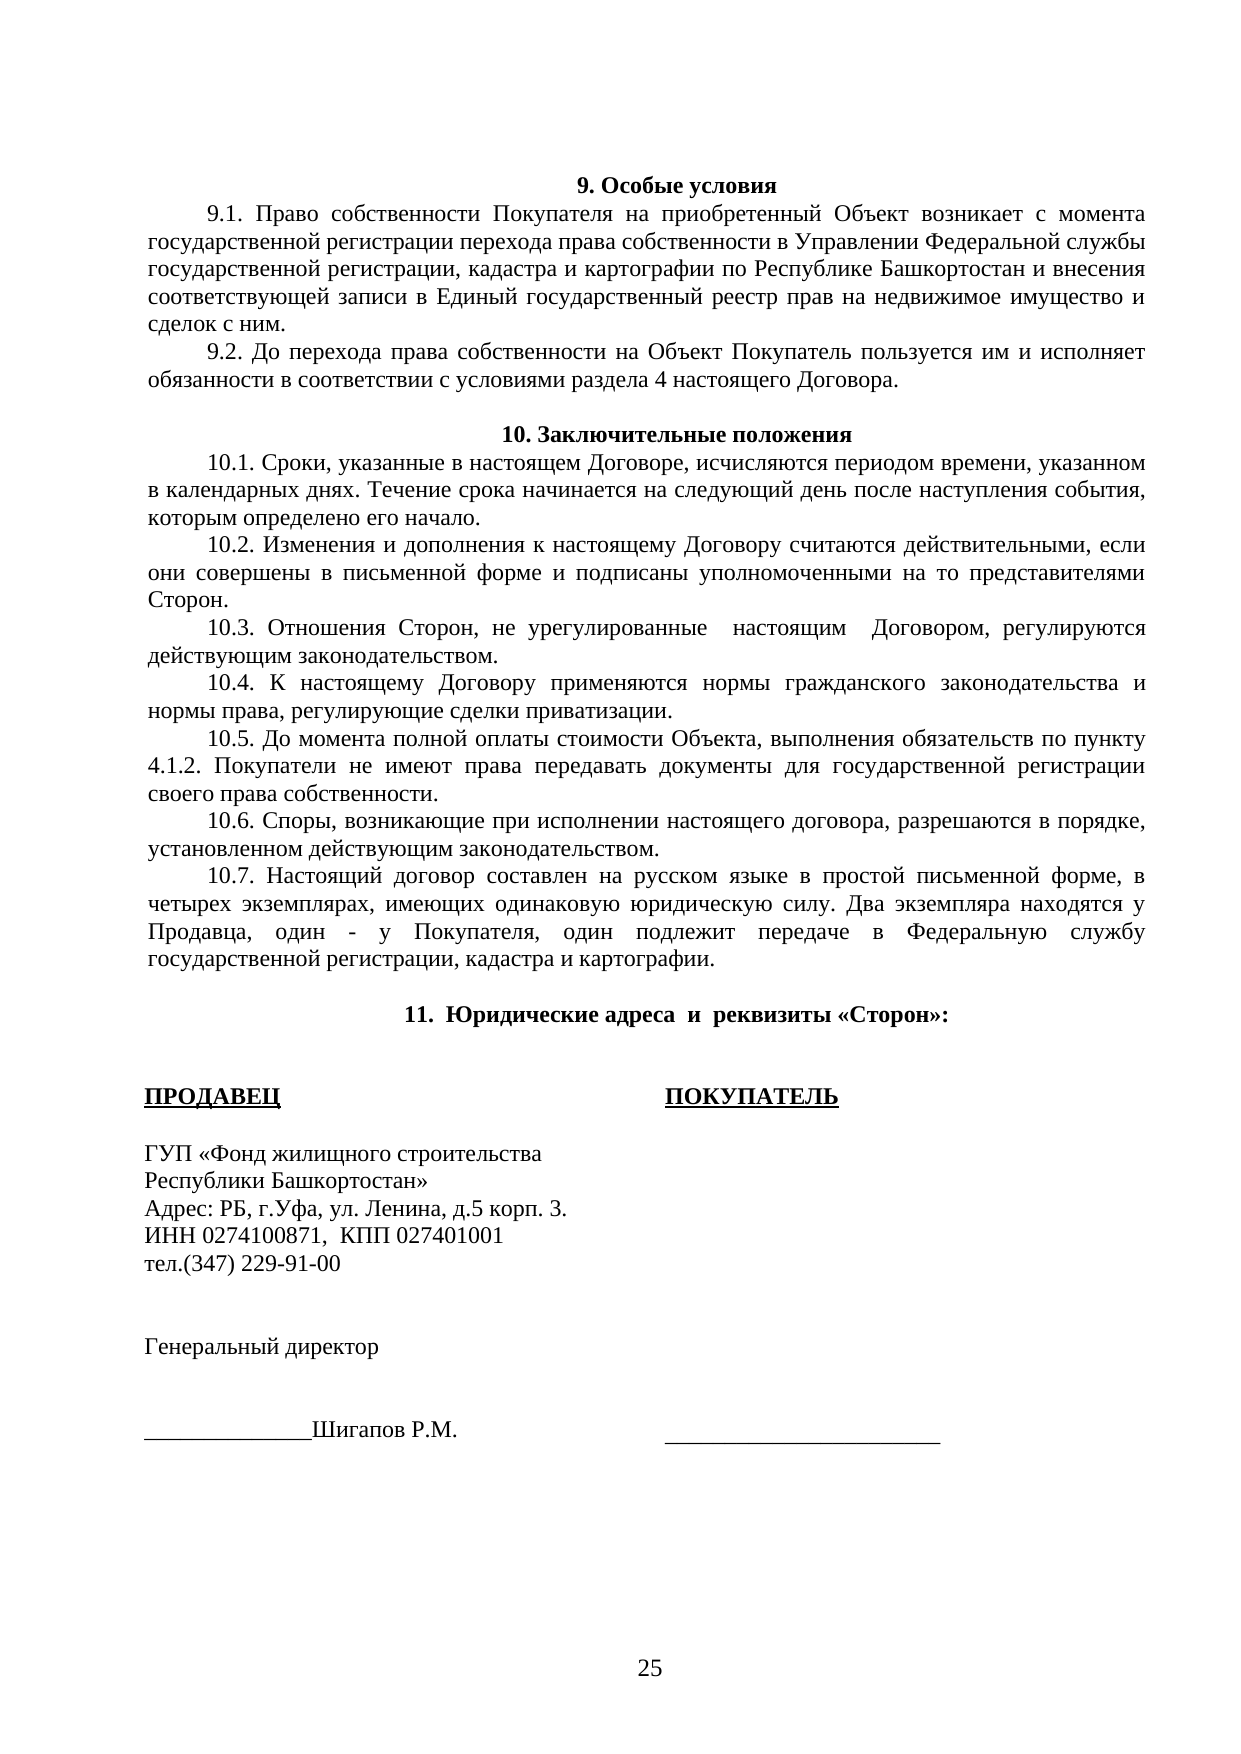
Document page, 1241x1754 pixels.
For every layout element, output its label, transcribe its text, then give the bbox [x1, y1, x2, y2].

text 10.3. Отношения Сторон, не урегулированные настоящим Договором, регулируются действующим законодательством. [148, 613, 1147, 668]
text 11. Юридические адреса и реквизиты «Сторон»: [148, 999, 1147, 1027]
text 9.2. До перехода права собственности на Объект Покупатель пользуется им и исполняет обязанности в соответствии с условиями раздела 4 настоящего Договора. [148, 337, 1147, 392]
text 10.2. Изменения и дополнения к настоящему Договору считаются действительными, если они совершены в письменной форме и подписаны уполномоченными на то представителями Сторон. [148, 530, 1147, 613]
text 10.4. К настоящему Договору применяются нормы гражданского законодательства и нормы права, регулирующие сделки приватизации. [148, 668, 1147, 723]
text 10.7. Настоящий договор составлен на русском языке в простой письменной форме, в четырех экземплярах, имеющих одинаковую юридическую силу. Два экземпляра находятся у Продавца, один - у Покупателя, один подлежит передаче в Федеральную службу государственной регистрации, кадастра и картографии. [148, 862, 1147, 972]
text 10. Заключительные положения [148, 420, 1147, 447]
text 10.5. До момента полной оплаты стоимости Объекта, выполнения обязательств по пункту 4.1.2. Покупатели не имеют права передавать документы для государственной регистрации своего права собственности. [148, 723, 1147, 806]
text 9. Особые условия [148, 171, 1147, 199]
text 10.6. Споры, возникающие при исполнении настоящего договора, разрешаются в порядке, установленном действующим законодательством. [148, 806, 1147, 862]
text 10.1. Сроки, указанные в настоящем Договоре, исчисляются периодом времени, указанном в календарных днях. Течение срока начинается на следующий день после наступления события, которым определено его начало. [148, 447, 1147, 530]
table_header ПРОДАВЕЦ ГУП «Фонд жилищного строительства Республики Башкортостан» Адрес: РБ, г.Уфа, ул. Ленина, д.5 корп. 3. ИНН 0274100871, КПП 027401001 тел.(347) 229-91-00 Генеральный директор ______________Шигапов Р.М. [133, 1083, 654, 1446]
text 9.1. Право собственности Покупателя на приобретенный Объект возникает с момента государственной регистрации перехода права собственности в Управлении Федеральной службы государственной регистрации, кадастра и картографии по Республике Башкортостан и внесения соответствующей записи в Единый государственный реестр прав на недвижимое имущество и сделок с ним. [148, 199, 1147, 337]
table_header ПОКУПАТЕЛЬ _______________________ [654, 1083, 1177, 1446]
